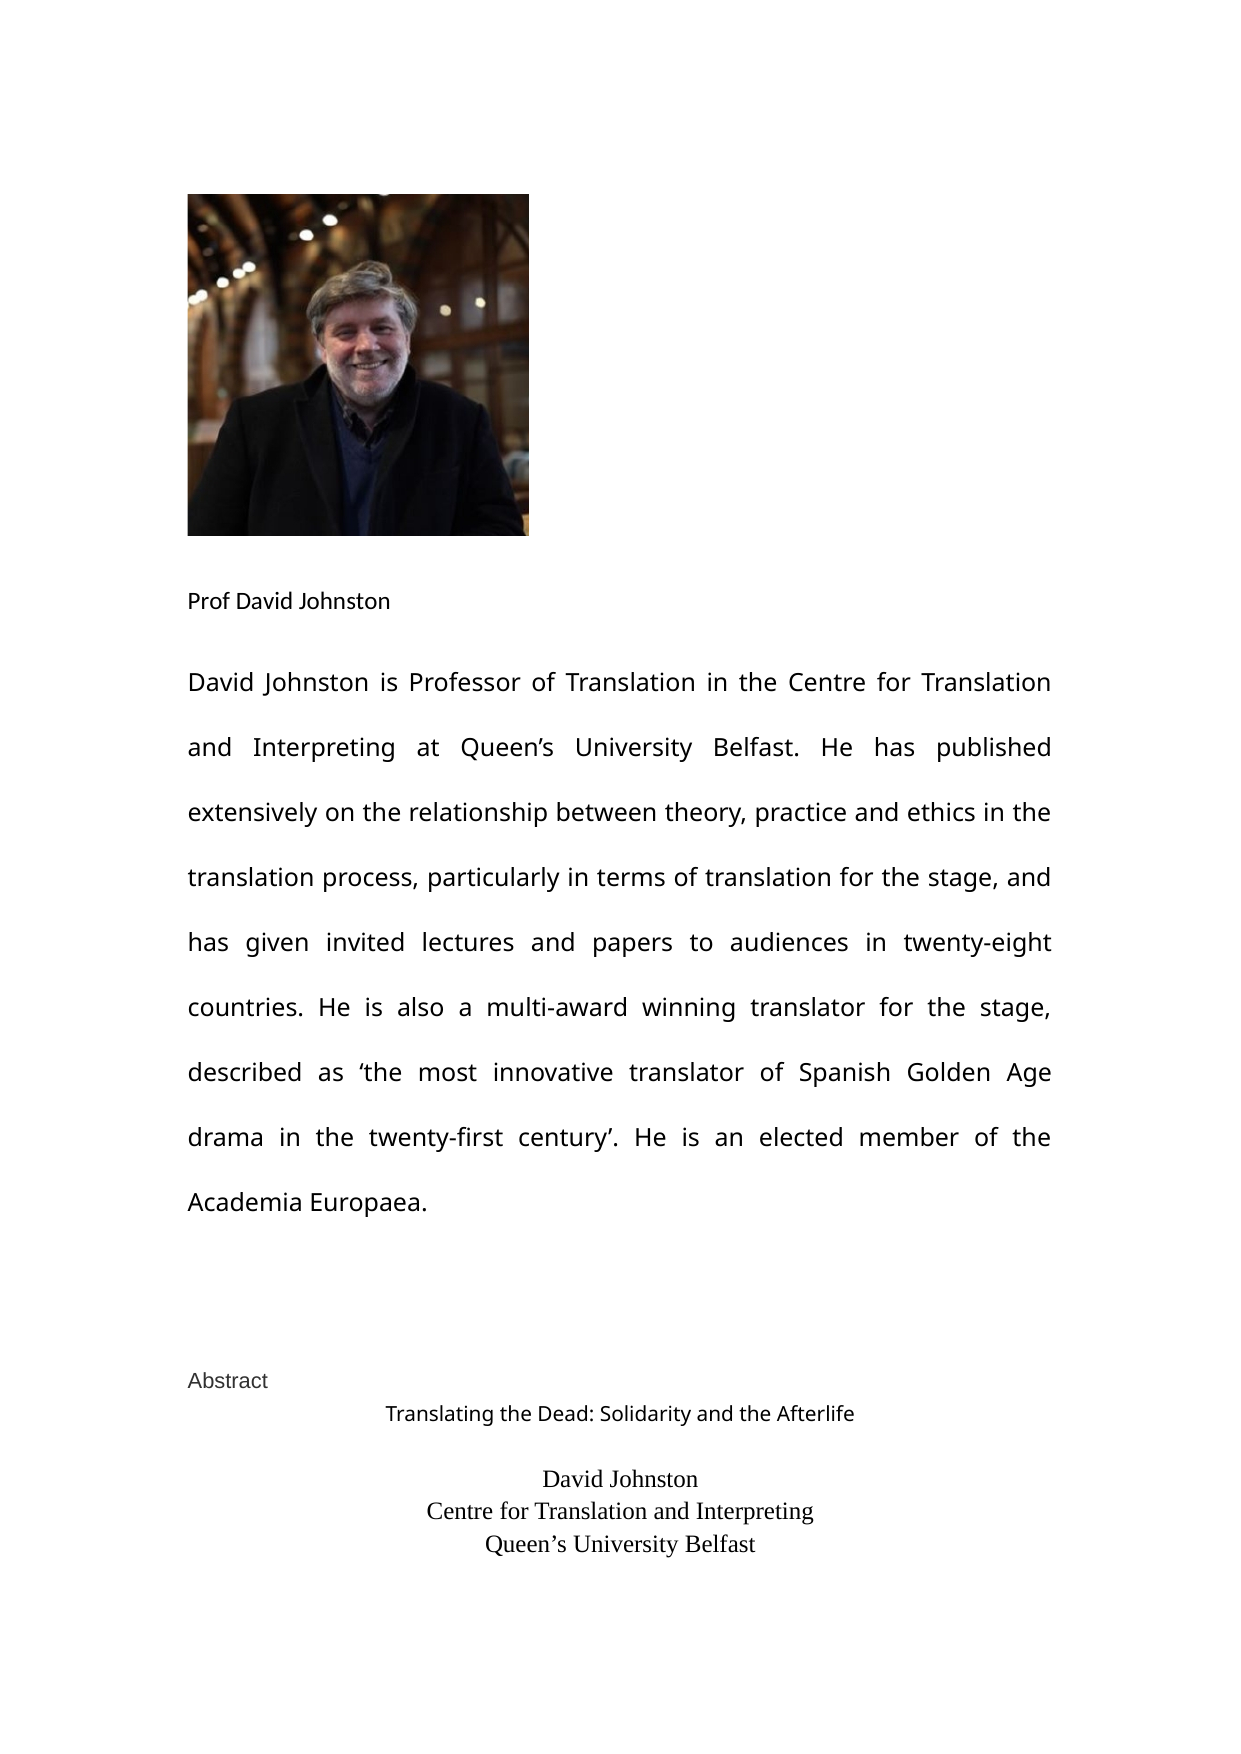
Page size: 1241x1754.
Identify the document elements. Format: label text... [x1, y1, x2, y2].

picture [187, 194, 529, 536]
text Translating the Dead: Solidarity and the Afterlife [187, 1397, 1053, 1429]
text David Johnston is Professor of Translation in the Centre for Translation and Interpreting at Queen’s University Belfast. He has published extensively on the relationship between theory, practice and ethics in the translation process, particularly in terms of translation for the stage, and has given invited lectures and papers to audiences in twenty-eight countries. He is also a multi-award winning translator for the stage, described as ‘the most innovative translator of Spanish Golden Age drama in the twenty-first century’. He is an elected member of the Academia Europaea. [187, 649, 1053, 1234]
text Prof David Johnston [187, 584, 1053, 617]
text David Johnston [187, 1462, 1053, 1494]
text Abstract [187, 1364, 1053, 1397]
text Queen’s University Belfast [187, 1527, 1053, 1559]
text Centre for Translation and Interpreting [187, 1494, 1053, 1527]
